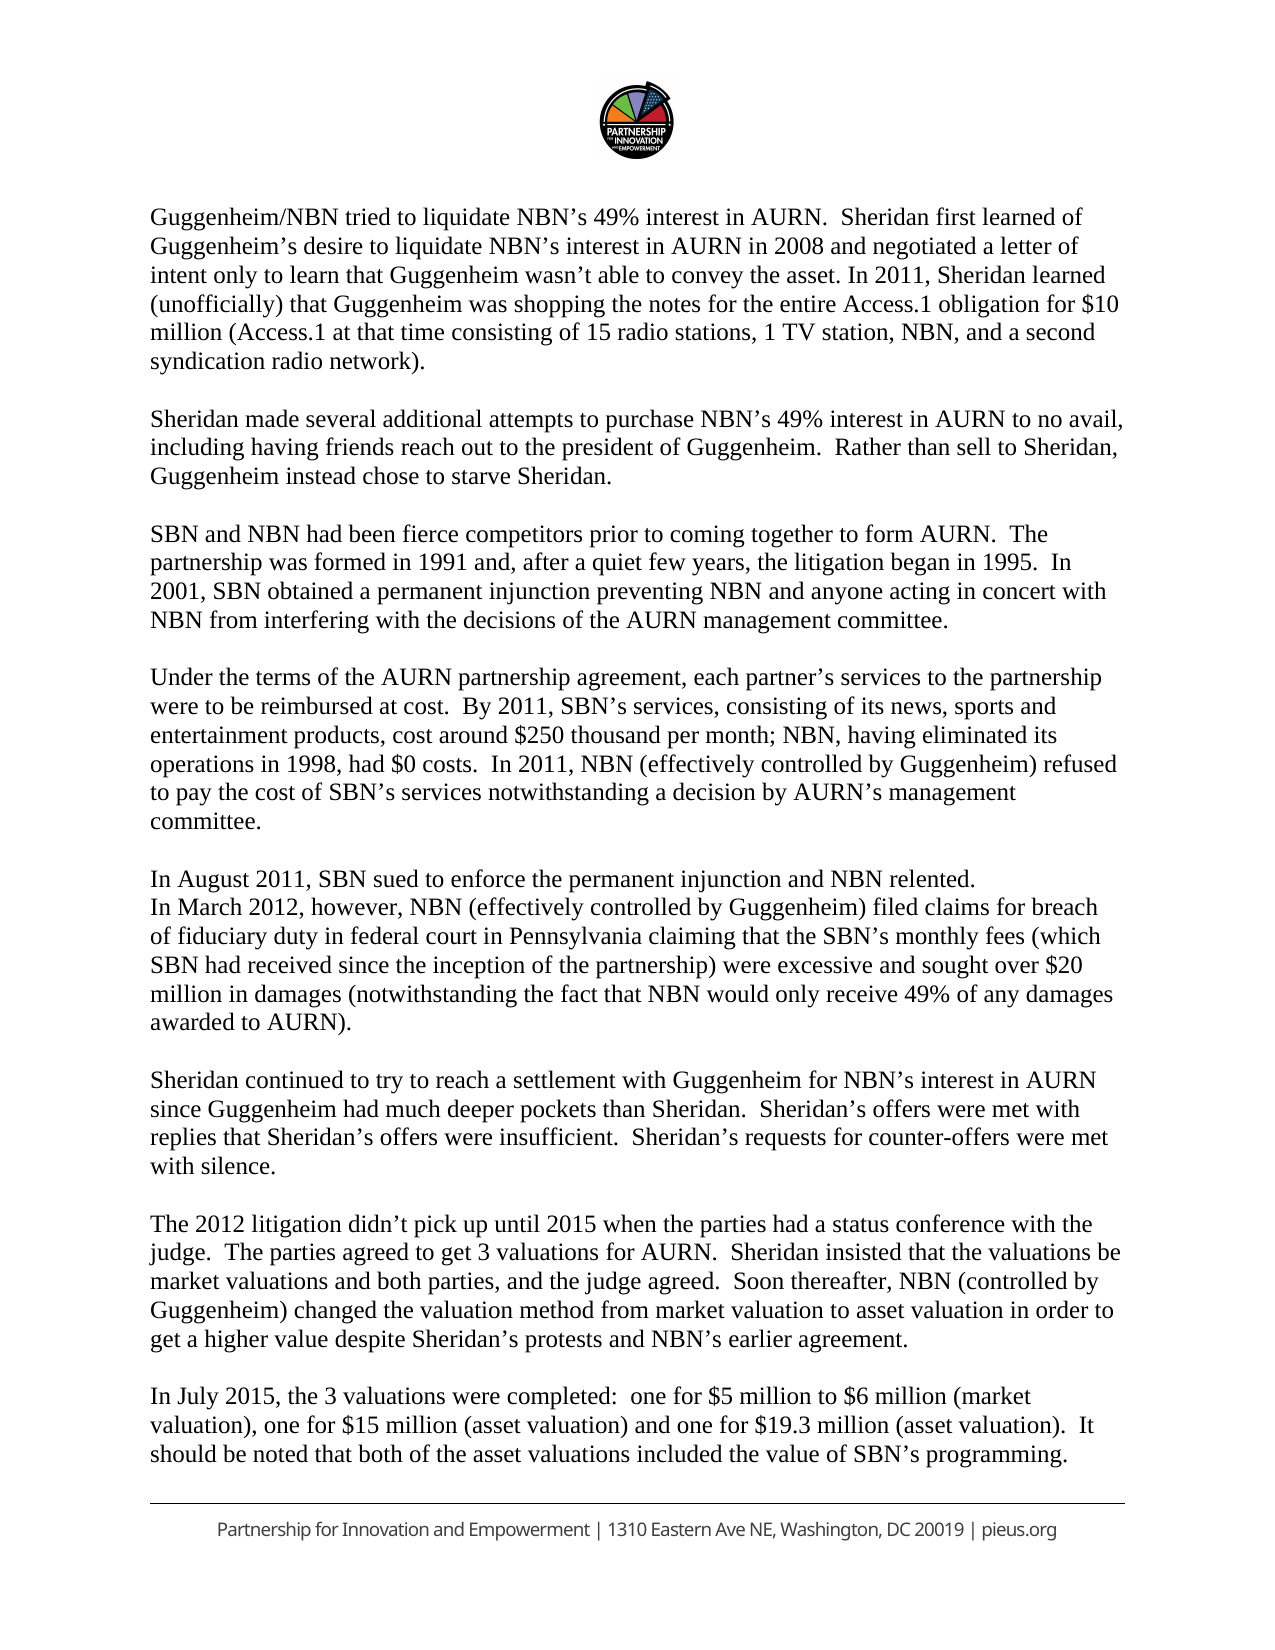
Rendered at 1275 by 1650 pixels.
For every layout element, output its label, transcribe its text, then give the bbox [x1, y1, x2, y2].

text Guggenheim/NBN tried to liquidate NBN’s 49% interest in AURN. Sheridan first learned of Guggenheim’s desire to liquidate NBN’s interest in AURN in 2008 and negotiated a letter of intent only to learn that Guggenheim wasn’t able to convey the asset. In 2011, Sheridan learned (unofficially) that Guggenheim was shopping the notes for the entire Access.1 obligation for $10 million (Access.1 at that time consisting of 15 radio stations, 1 TV station, NBN, and a second syndication radio network). [150, 202, 1125, 375]
text In July 2015, the 3 valuations were completed: one for $5 million to $6 million (market valuation), one for $15 million (asset valuation) and one for $19.3 million (asset valuation). It should be noted that both of the asset valuations included the value of SBN’s programming. [150, 1381, 1125, 1467]
text Sheridan made several additional attempts to purchase NBN’s 49% interest in AURN to no avail, including having friends reach out to the president of Guggenheim. Rather than sell to Sheridan, Guggenheim instead chose to starve Sheridan. [150, 404, 1125, 490]
text Sheridan continued to try to reach a settlement with Guggenheim for NBN’s interest in AURN since Guggenheim had much deeper pockets than Sheridan. Sheridan’s offers were met with replies that Sheridan’s offers were insufficient. Sheridan’s requests for counter-offers were met with silence. [150, 1065, 1125, 1180]
picture [597, 75, 678, 159]
text In March 2012, however, NBN (effectively controlled by Guggenheim) filed claims for breach of fiduciary duty in federal court in Pennsylvania claiming that the SBN’s monthly fees (which SBN had received since the inception of the partnership) were excessive and sought over $20 million in damages (notwithstanding the fact that NBN would only receive 49% of any damages awarded to AURN). [150, 892, 1125, 1036]
text The 2012 litigation didn’t pick up until 2015 when the parties had a status conference with the judge. The parties agreed to get 3 valuations for AURN. Sheridan insisted that the valuations be market valuations and both parties, and the judge agreed. Soon thereafter, NBN (controlled by Guggenheim) changed the valuation method from market valuation to asset valuation in order to get a higher value despite Sheridan’s protests and NBN’s earlier agreement. [150, 1209, 1125, 1352]
text Under the terms of the AURN partnership agreement, each partner’s services to the partnership were to be reimbursed at cost. By 2011, SBN’s services, consisting of its news, sports and entertainment products, cost around $250 thousand per month; NBN, having eliminated its operations in 1998, had $0 costs. In 2011, NBN (effectively controlled by Guggenheim) refused to pay the cost of SBN’s services notwithstanding a decision by AURN’s management committee. [150, 662, 1125, 835]
text In August 2011, SBN sued to enforce the permanent injunction and NBN relented. [150, 864, 1125, 892]
text SBN and NBN had been fierce competitors prior to coming together to form AURN. The partnership was formed in 1991 and, after a quiet few years, the litigation began in 1995. In 2001, SBN obtained a permanent injunction preventing NBN and anyone acting in concert with NBN from interfering with the decisions of the AURN management committee. [150, 519, 1125, 634]
